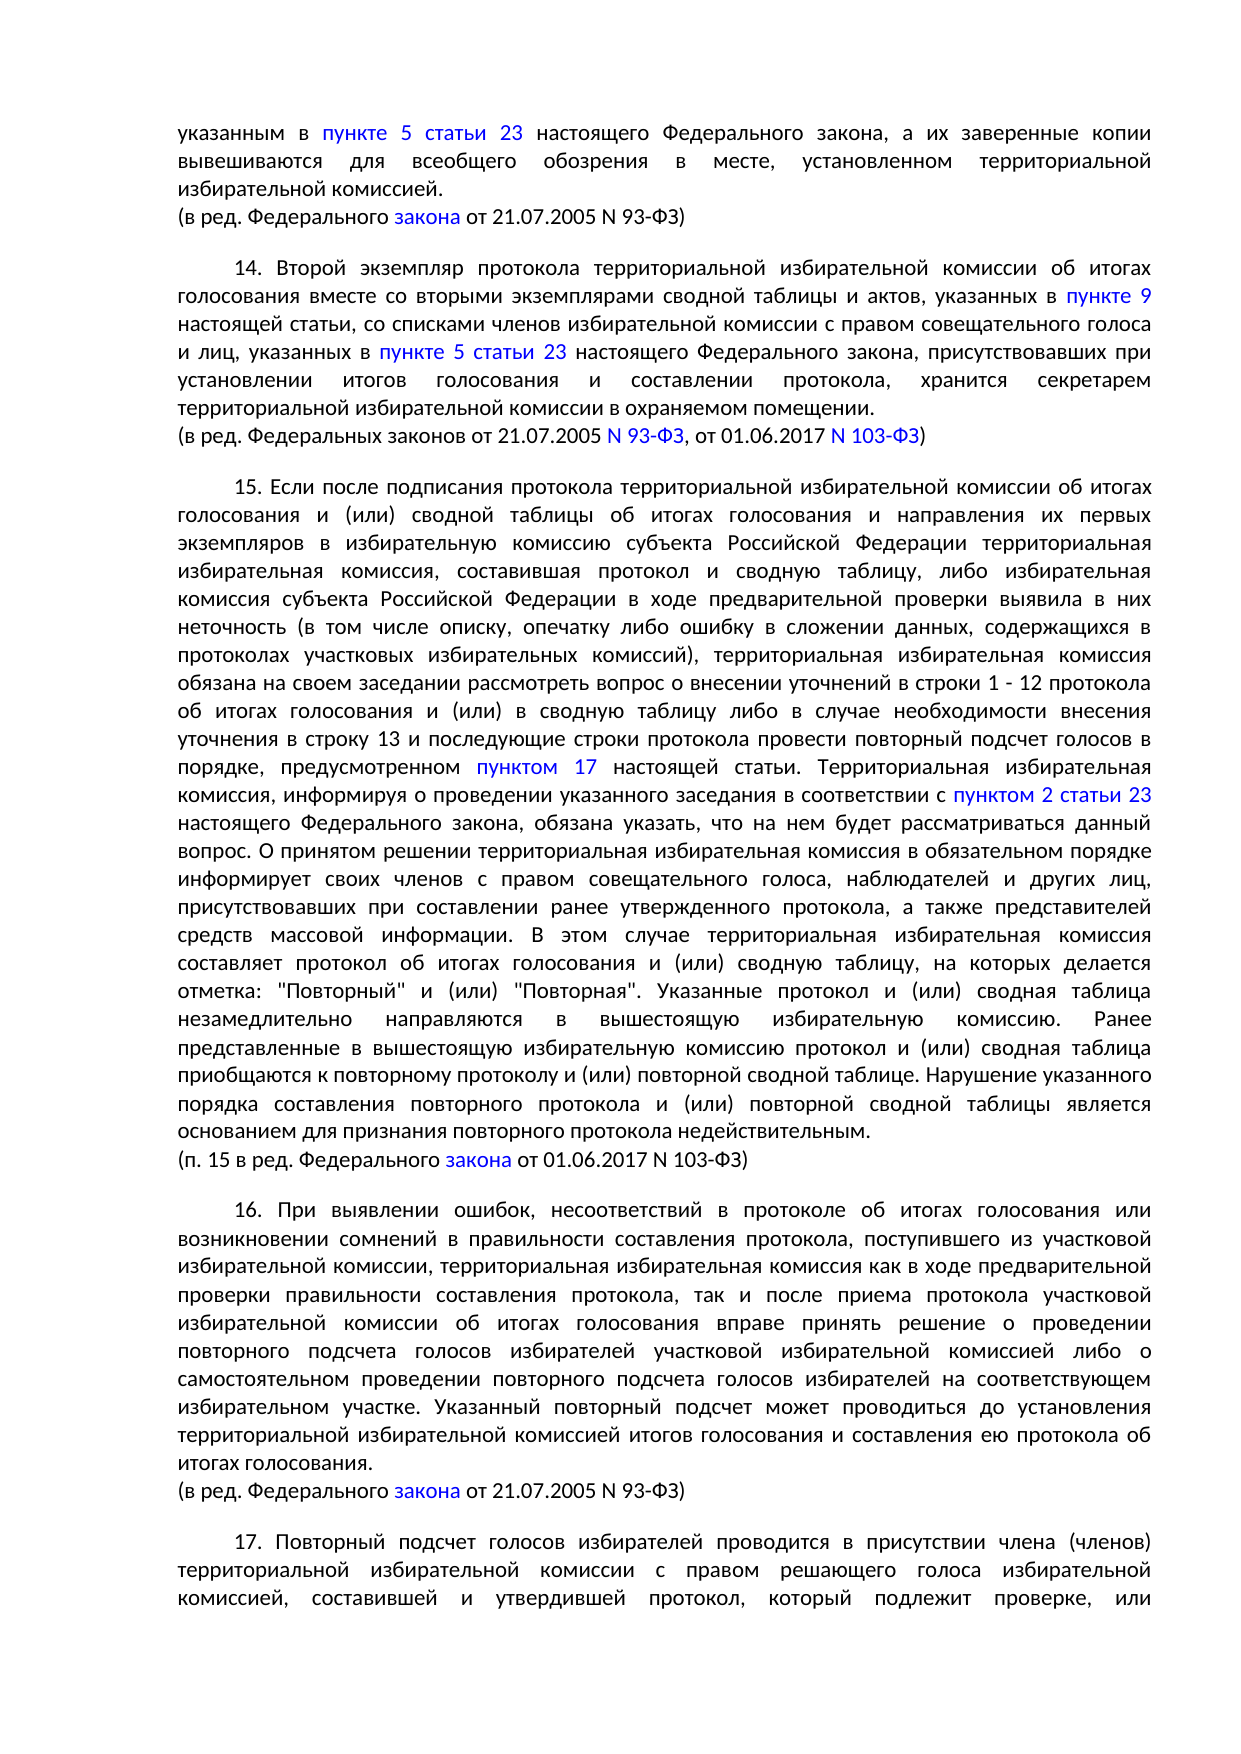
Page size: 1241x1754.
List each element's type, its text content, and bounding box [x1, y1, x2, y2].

text (п. 15 в ред. Федерального закона от 01.06.2017 N 103-ФЗ) [177, 1145, 1152, 1173]
text (в ред. Федеральных законов от 21.07.2005 N 93-ФЗ, от 01.06.2017 N 103-ФЗ) [177, 421, 1152, 449]
text 15. Если после подписания протокола территориальной избирательной комиссии об итогах голосования и (или) сводной таблицы об итогах голосования и направления их первых экземпляров в избирательную комиссию субъекта Российской Федерации территориальная избирательная комиссия, составившая протокол и сводную таблицу, либо избирательная комиссия субъекта Российской Федерации в ходе предварительной проверки выявила в них неточность (в том числе описку, опечатку либо ошибку в сложении данных, содержащихся в протоколах участковых избирательных комиссий), территориальная избирательная комиссия обязана на своем заседании рассмотреть вопрос о внесении уточнений в строки 1 - 12 протокола об итогах голосования и (или) в сводную таблицу либо в случае необходимости внесения уточнения в строку 13 и последующие строки протокола провести повторный подсчет голосов в порядке, предусмотренном пунктом 17 настоящей статьи. Территориальная избирательная комиссия, информируя о проведении указанного заседания в соответствии с пунктом 2 статьи 23 настоящего Федерального закона, обязана указать, что на нем будет рассматриваться данный вопрос. О принятом решении территориальная избирательная комиссия в обязательном порядке информирует своих членов с правом совещательного голоса, наблюдателей и других лиц, присутствовавших при составлении ранее утвержденного протокола, а также представителей средств массовой информации. В этом случае территориальная избирательная комиссия составляет протокол об итогах голосования и (или) сводную таблицу, на которых делается отметка: "Повторный" и (или) "Повторная". Указанные протокол и (или) сводная таблица незамедлительно направляются в вышестоящую избирательную комиссию. Ранее представленные в вышестоящую избирательную комиссию протокол и (или) сводная таблица приобщаются к повторному протоколу и (или) повторной сводной таблице. Нарушение указанного порядка составления повторного протокола и (или) повторной сводной таблицы является основанием для признания повторного протокола недействительным. [177, 472, 1152, 1145]
text (в ред. Федерального закона от 21.07.2005 N 93-ФЗ) [177, 1476, 1152, 1504]
text (в ред. Федерального закона от 21.07.2005 N 93-ФЗ) [177, 202, 1152, 230]
text 14. Второй экземпляр протокола территориальной избирательной комиссии об итогах голосования вместе со вторыми экземплярами сводной таблицы и актов, указанных в пункте 9 настоящей статьи, со списками членов избирательной комиссии с правом совещательного голоса и лиц, указанных в пункте 5 статьи 23 настоящего Федерального закона, присутствовавших при установлении итогов голосования и составлении протокола, хранится секретарем территориальной избирательной комиссии в охраняемом помещении. [177, 253, 1152, 421]
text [177, 1527, 1152, 1611]
text 16. При выявлении ошибок, несоответствий в протоколе об итогах голосования или возникновении сомнений в правильности составления протокола, поступившего из участковой избирательной комиссии, территориальная избирательная комиссия как в ходе предварительной проверки правильности составления протокола, так и после приема протокола участковой избирательной комиссии об итогах голосования вправе принять решение о проведении повторного подсчета голосов избирателей участковой избирательной комиссией либо о самостоятельном проведении повторного подсчета голосов избирателей на соответствующем избирательном участке. Указанный повторный подсчет может проводиться до установления территориальной избирательной комиссией итогов голосования и составления ею протокола об итогах голосования. [177, 1196, 1152, 1476]
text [177, 118, 1152, 202]
